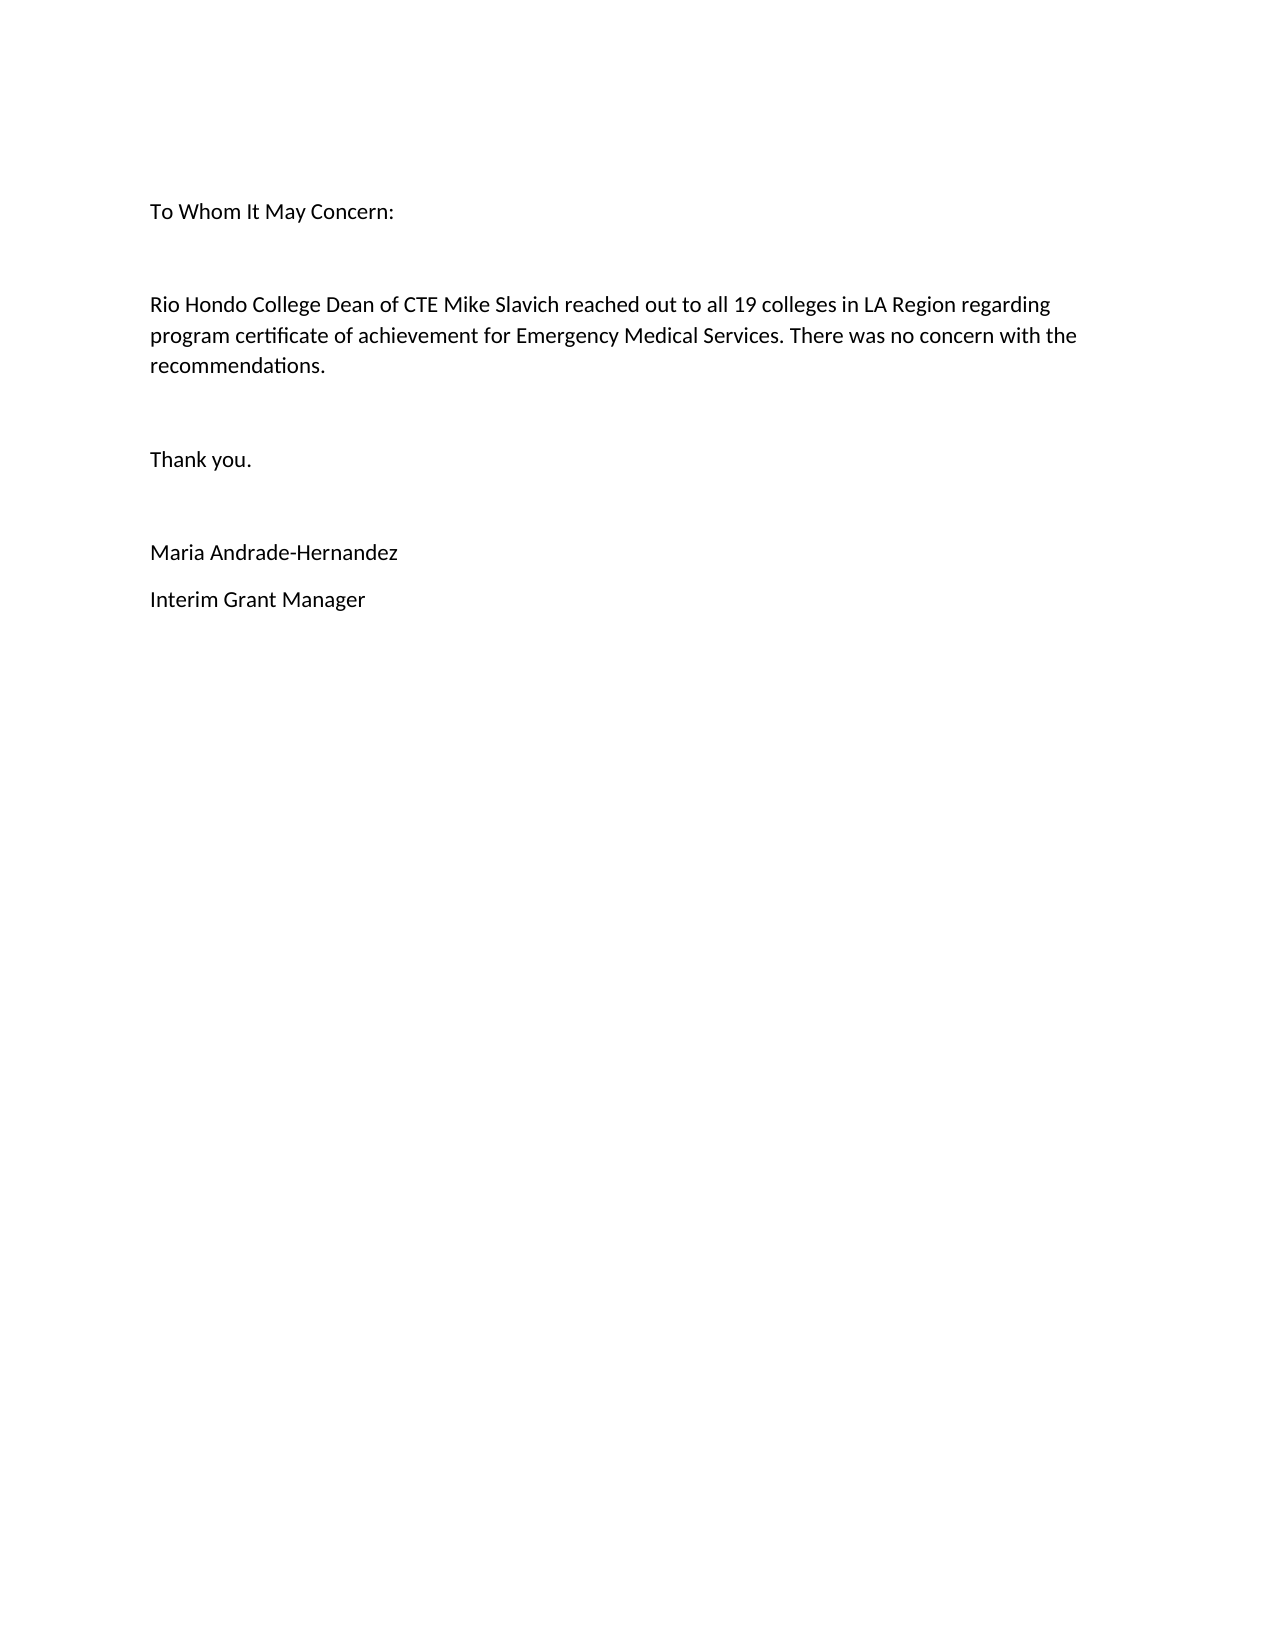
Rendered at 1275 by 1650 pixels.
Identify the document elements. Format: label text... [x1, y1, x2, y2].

text Rio Hondo College Dean of CTE Mike Slavich reached out to all 19 colleges in LA Region regarding program certificate of achievement for Emergency Medical Services. There was no concern with the recommendations. [150, 291, 1125, 379]
text Interim Grant Manager [150, 585, 1125, 613]
text Maria Andrade-Hernandez [150, 538, 1125, 567]
text To Whom It May Concern: [150, 197, 1125, 225]
text Thank you. [150, 445, 1125, 473]
